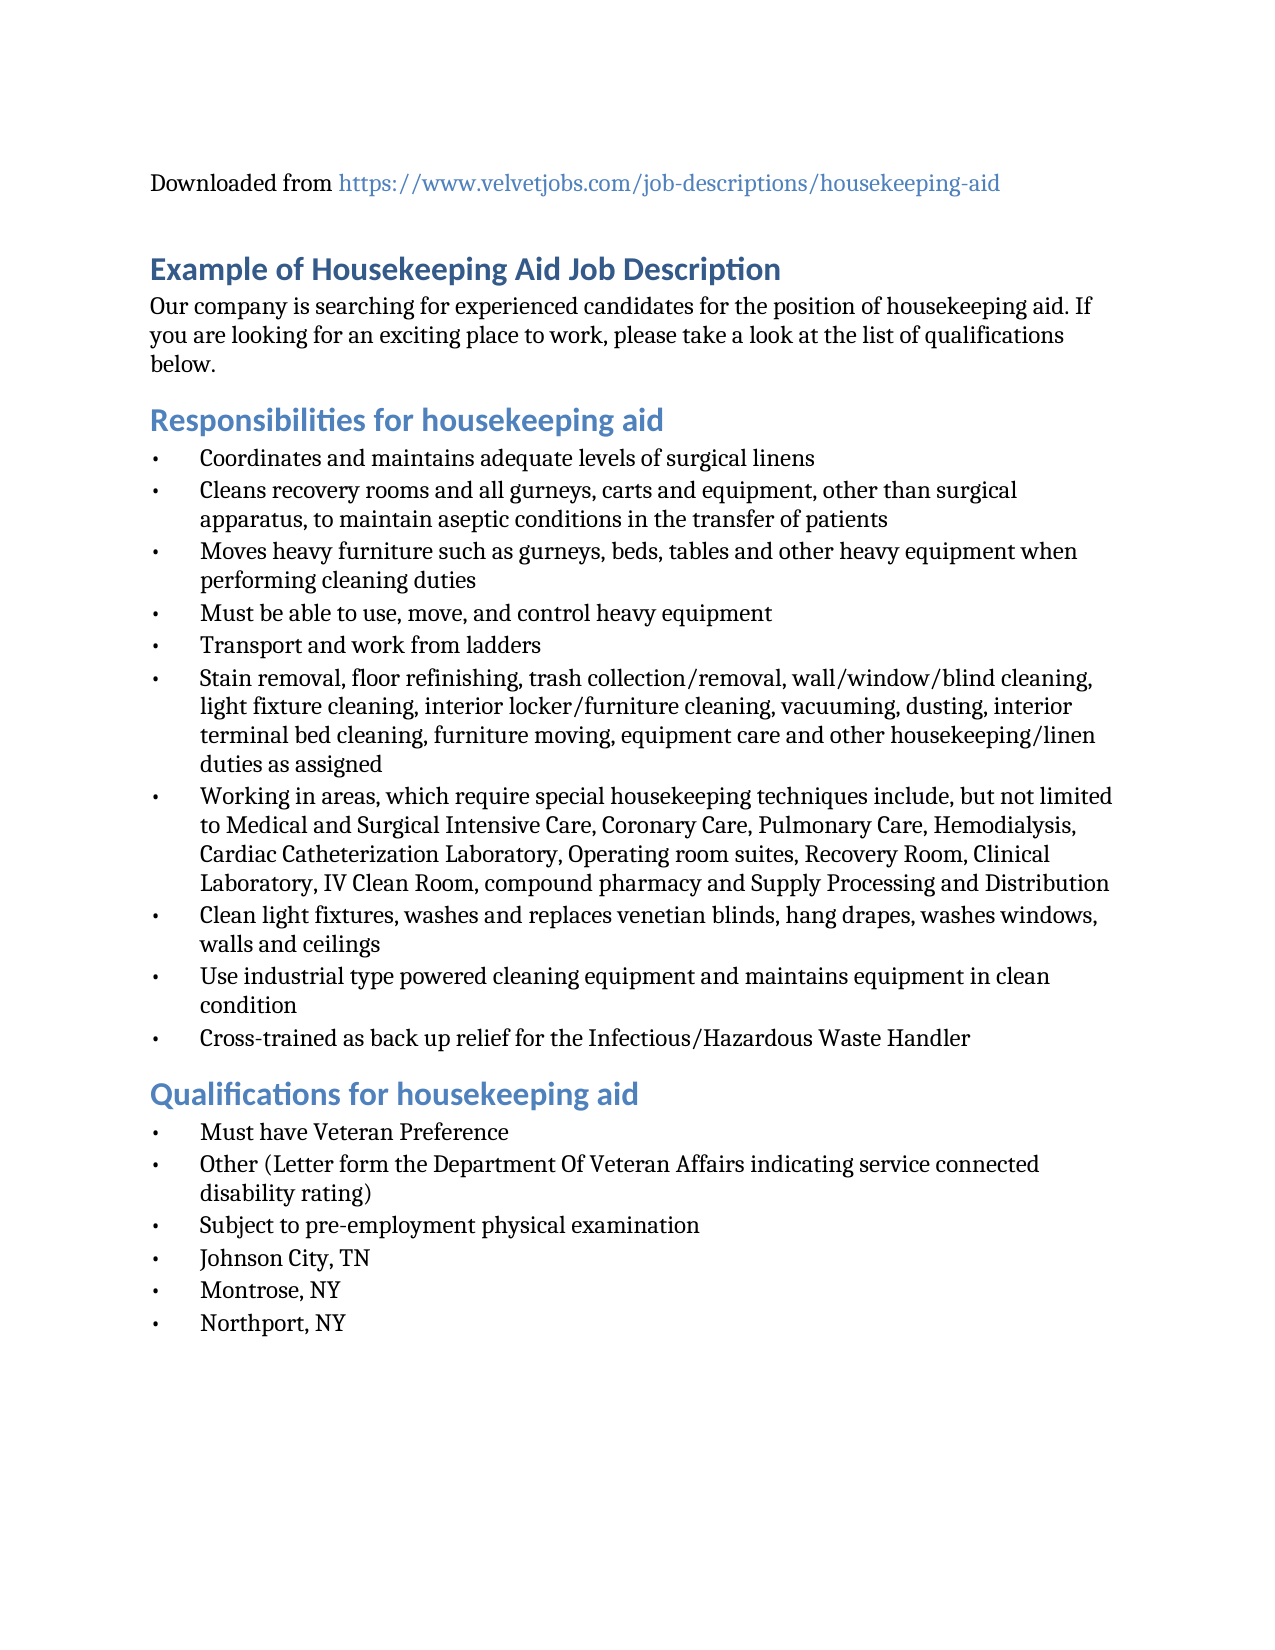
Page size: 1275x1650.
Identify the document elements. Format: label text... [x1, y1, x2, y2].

list Other (Letter form the Department Of Veteran Affairs indicating service connected disability rating) [150, 1150, 1125, 1208]
list Northport, NY [150, 1309, 1125, 1338]
list Transport and work from ladders [150, 631, 1125, 660]
subtitle Responsibilities for housekeeping aid [150, 399, 1125, 440]
list Johnson City, TN [150, 1244, 1125, 1273]
list Cross-trained as back up relief for the Infectious/Hazardous Waste Handler [150, 1023, 1125, 1052]
list Montrose, NY [150, 1276, 1125, 1305]
list Working in areas, which require special housekeeping techniques include, but not limited to Medical and Surgical Intensive Care, Coronary Care, Pulmonary Care, Hemodialysis, Cardiac Catheterization Laboratory, Operating room suites, Recovery Room, Clinical Laboratory, IV Clean Room, compound pharmacy and Supply Processing and Distribution [150, 782, 1125, 897]
list Coordinates and maintains adequate levels of surgical linens [150, 443, 1125, 472]
list Use industrial type powered cleaning equipment and maintains equipment in clean condition [150, 962, 1125, 1020]
list Cleans recovery rooms and all gurneys, carts and equipment, other than surgical apparatus, to maintain aseptic conditions in the transfer of patients [150, 476, 1125, 533]
list Stain removal, floor refinishing, trash collection/removal, wall/window/blind cleaning, light fixture cleaning, interior locker/furniture cleaning, vacuuming, dusting, interior terminal bed cleaning, furniture moving, equipment care and other housekeeping/linen duties as assigned [150, 663, 1125, 778]
list Must have Veteran Preference [150, 1118, 1125, 1146]
list Subject to pre-employment physical examination [150, 1211, 1125, 1240]
text Our company is searching for experienced candidates for the position of housekeeping aid. If you are looking for an exciting place to work, please take a look at the list of qualifications below. [150, 292, 1125, 378]
subtitle Example of Housekeeping Aid Job Description [150, 247, 1125, 288]
list Clean light fixtures, washes and replaces venetian blinds, hang drapes, washes windows, walls and ceilings [150, 901, 1125, 958]
list Moves heavy furniture such as gurneys, beds, tables and other heavy equipment when performing cleaning duties [150, 537, 1125, 595]
subtitle Qualifications for housekeeping aid [150, 1073, 1125, 1114]
list Must be able to use, move, and control heavy equipment [150, 598, 1125, 627]
text Downloaded from https://www.velvetjobs.com/job-descriptions/housekeeping-aid [150, 169, 1125, 197]
